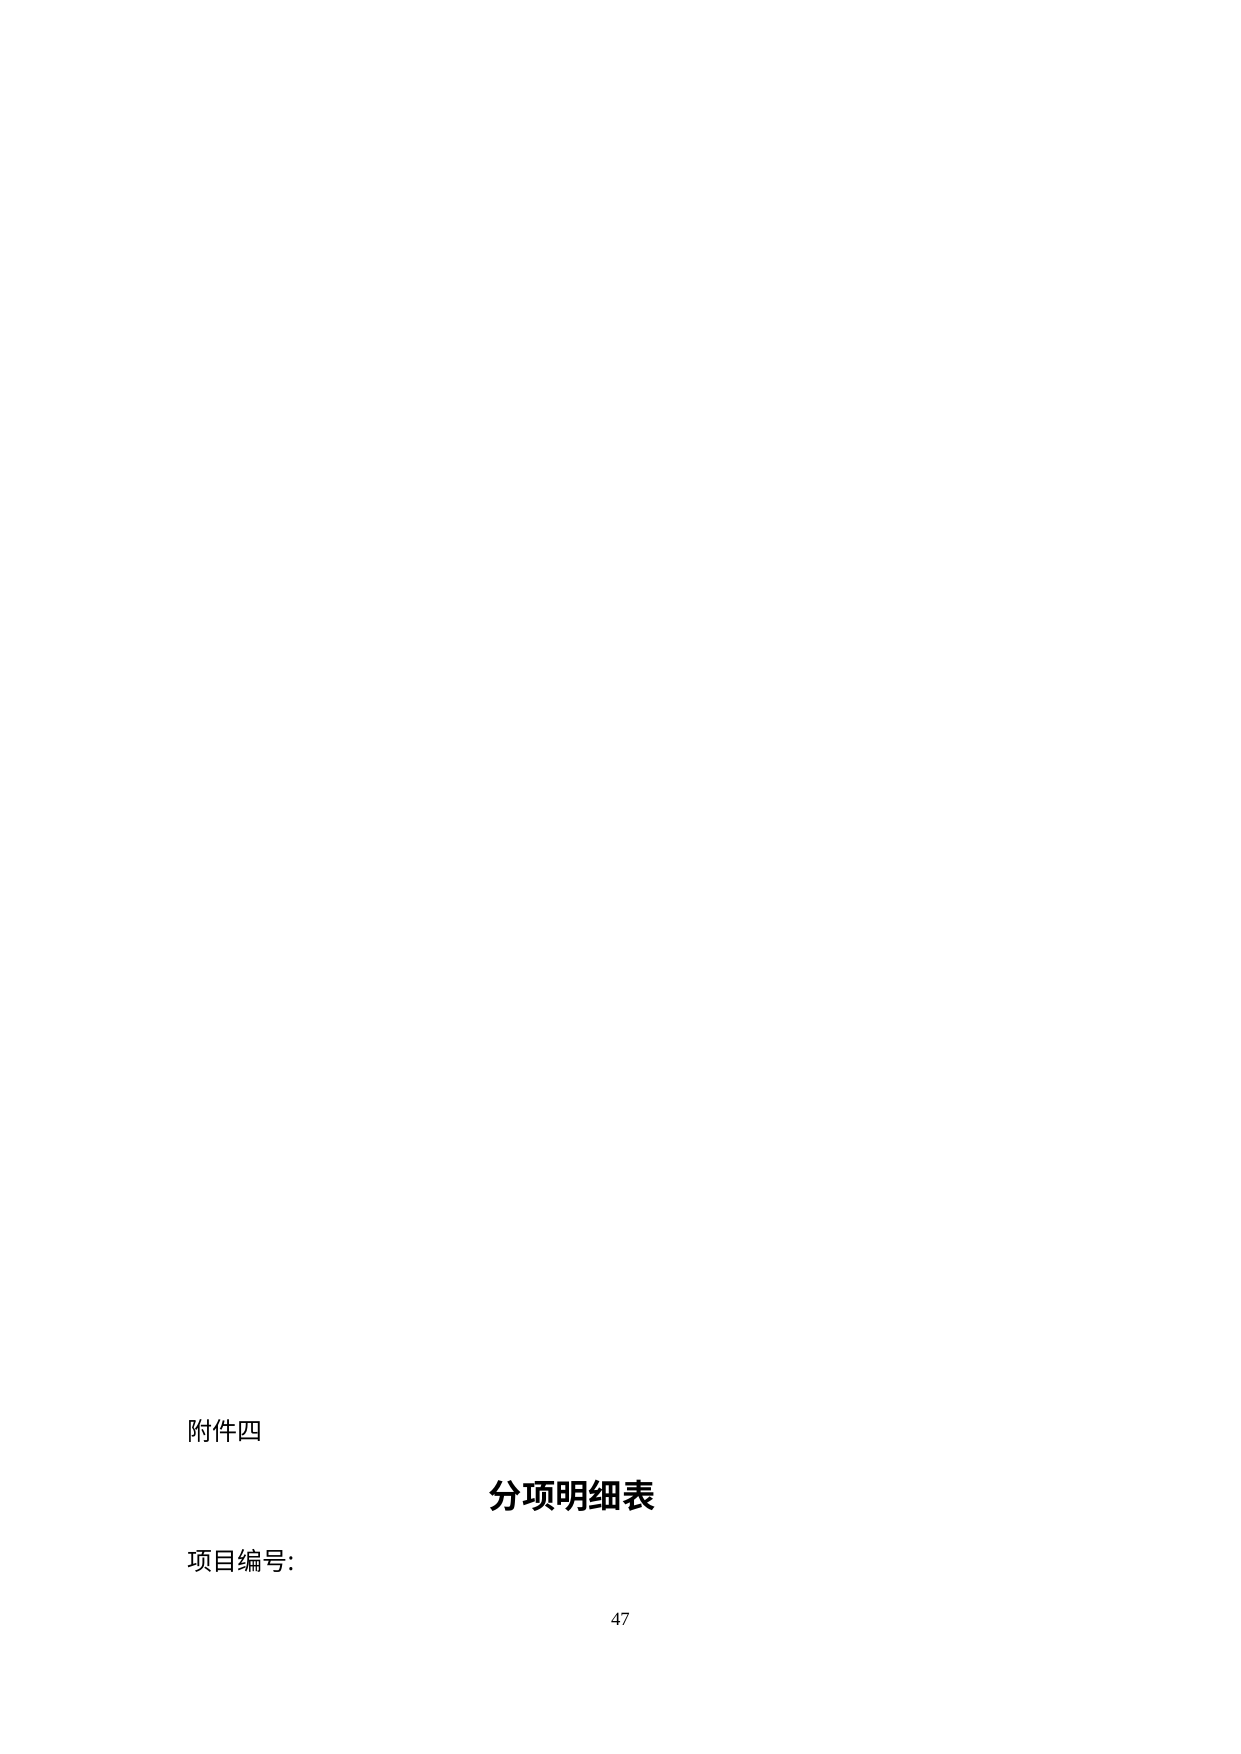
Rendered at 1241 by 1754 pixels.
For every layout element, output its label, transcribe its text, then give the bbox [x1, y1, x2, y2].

text 分项明细表 [187, 1462, 1053, 1527]
text 项目编号: [187, 1527, 1053, 1592]
text 附件四 [187, 1397, 1053, 1462]
